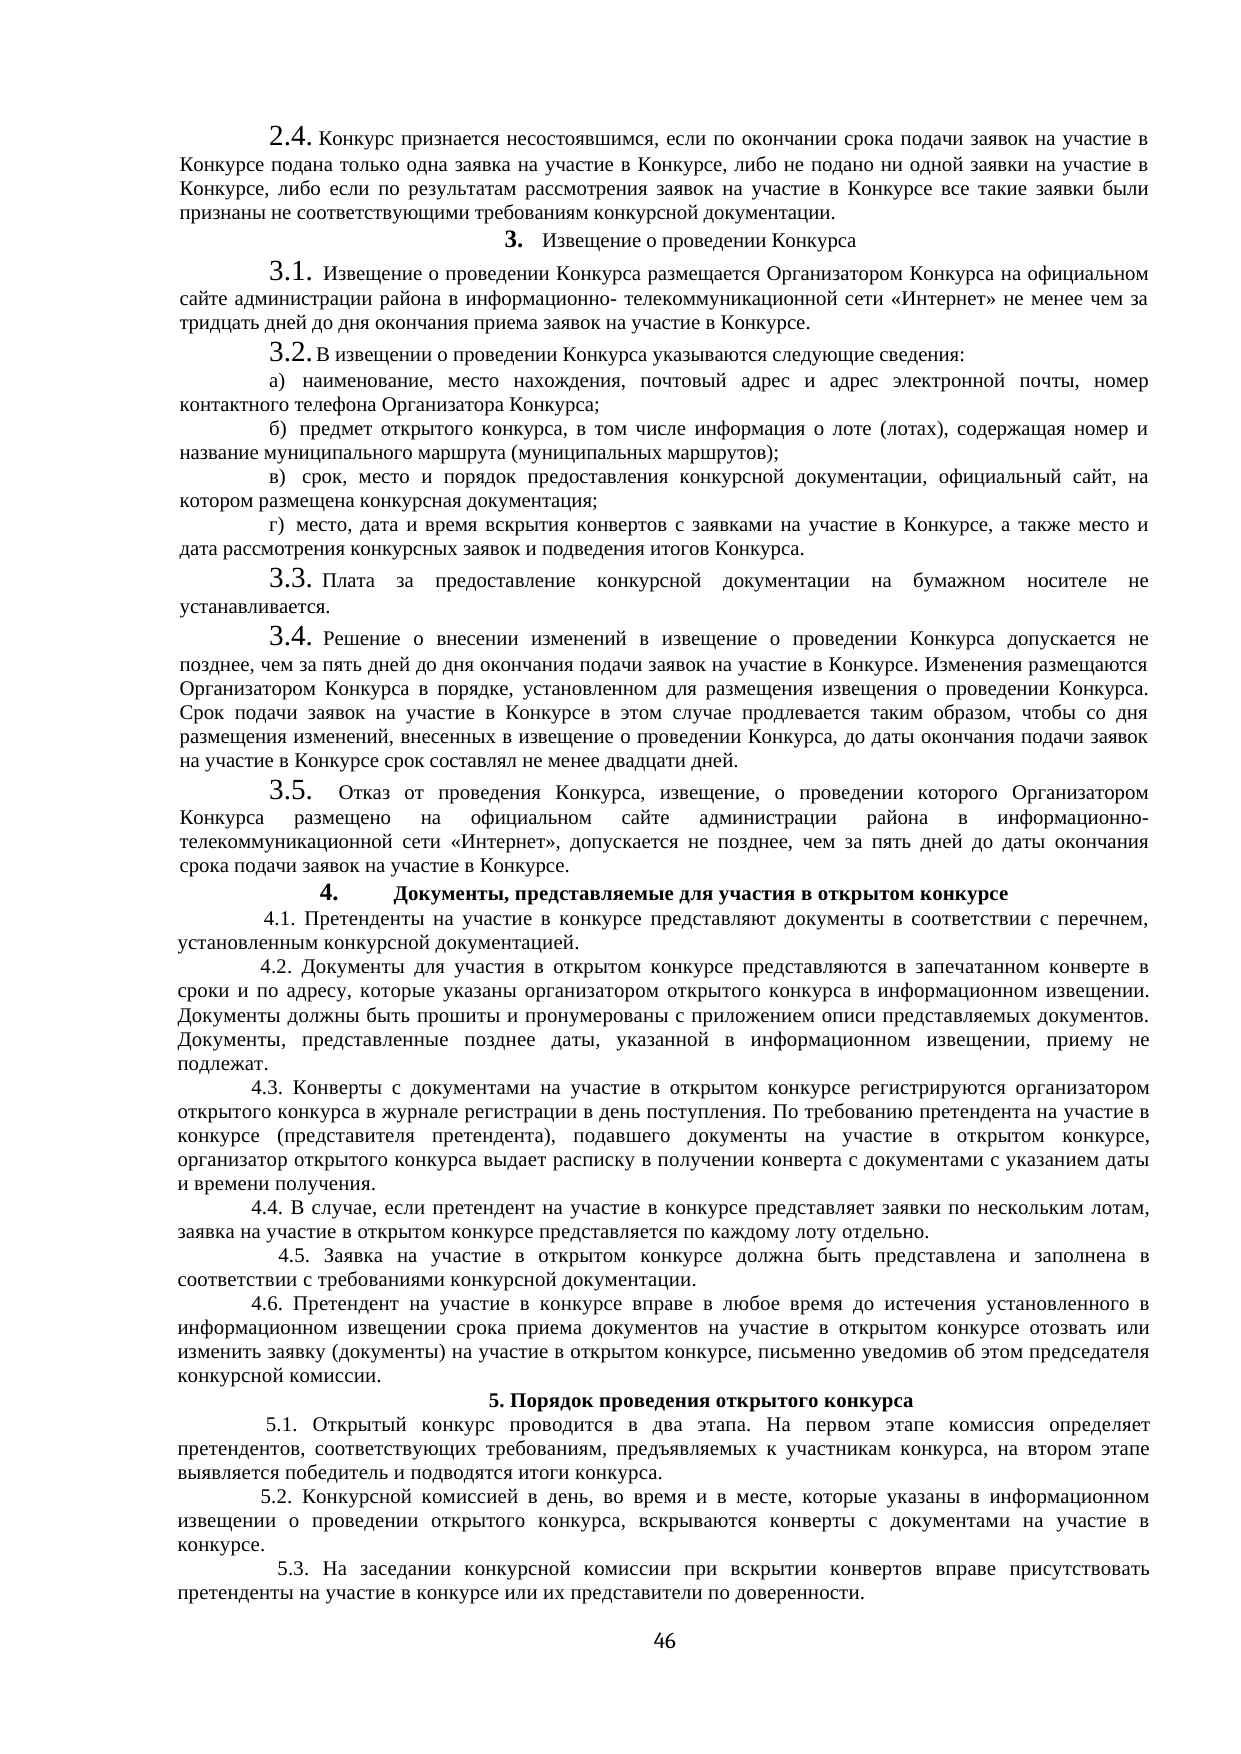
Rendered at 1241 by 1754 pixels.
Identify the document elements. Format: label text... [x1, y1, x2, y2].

text 5.3. На заседании конкурсной комиссии при вскрытии конвертов вправе присутствовать претенденты на участие в конкурсе или их представители по доверенности. [177, 1556, 1152, 1604]
text 4.4. В случае, если претендент на участие в конкурсе представляет заявки по нескольким лотам, заявка на участие в открытом конкурсе представляется по каждому лоту отдельно. [177, 1195, 1152, 1243]
list Отказ от проведения Конкурса, извещение, о проведении которого Организатором Конкурса размещено на официальном сайте администрации района в информационно-телекоммуникационной сети «Интернет», допускается не позднее, чем за пять дней до даты окончания срока подачи заявок на участие в Конкурсе. [179, 772, 1149, 877]
list Конкурс признается несостоявшимся, если по окончании срока подачи заявок на участие в Конкурсе подана только одна заявка на участие в Конкурсе, либо не подано ни одной заявки на участие в Конкурсе, либо если по результатам рассмотрения заявок на участие в Конкурсе все такие заявки были признаны не соответствующими требованиям конкурсной документации. [179, 118, 1149, 224]
text 4.3. Конверты с документами на участие в открытом конкурсе регистрируются организатором открытого конкурса в журнале регистрации в день поступления. По требованию претендента на участие в конкурсе (представителя претендента), подавшего документы на участие в открытом конкурсе, организатор открытого конкурса выдает расписку в получении конверта с документами с указанием даты и времени получения. [177, 1075, 1152, 1195]
list Решение о внесении изменений в извещение о проведении Конкурса допускается не позднее, чем за пять дней до дня окончания подачи заявок на участие в Конкурсе. Изменения размещаются Организатором Конкурса в порядке, установленном для размещения извещения о проведении Конкурса. Срок подачи заявок на участие в Конкурсе в этом случае продлевается таким образом, чтобы со дня размещения изменений, внесенных в извещение о проведении Конкурса, до даты окончания подачи заявок на участие в Конкурсе срок составлял не менее двадцати дней. [179, 618, 1149, 772]
text 5. Порядок проведения открытого конкурса [177, 1387, 1152, 1412]
text а) наименование, место нахождения, почтовый адрес и адрес электронной почты, номер контактного телефона Организатора Конкурса; [179, 368, 1149, 416]
text 5.1. Открытый конкурс проводится в два этапа. На первом этапе комиссия определяет претендентов, соответствующих требованиям, предъявляемых к участникам конкурса, на втором этапе выявляется победитель и подводятся итоги конкурса. [177, 1412, 1152, 1484]
text б) предмет открытого конкурса, в том числе информация о лоте (лотах), содержащая номер и название муниципального маршрута (муниципальных маршрутов); [179, 416, 1149, 464]
list Извещение о проведении Конкурса [504, 224, 1152, 253]
list Плата за предоставление конкурсной документации на бумажном носителе не устанавливается. [179, 560, 1149, 618]
list Документы, представляемые для участия в открытом конкурсе [177, 877, 1152, 906]
text 5.2. Конкурсной комиссией в день, во время и в месте, которые указаны в информационном извещении о проведении открытого конкурса, вскрываются конверты с документами на участие в конкурсе. [177, 1484, 1152, 1556]
text 4.6. Претендент на участие в конкурсе вправе в любое время до истечения установленного в информационном извещении срока приема документов на участие в открытом конкурсе отозвать или изменить заявку (документы) на участие в открытом конкурсе, письменно уведомив об этом председателя конкурсной комиссии. [177, 1291, 1152, 1387]
list В извещении о проведении Конкурса указываются следующие сведения: [179, 334, 1152, 368]
text 4.2. Документы для участия в открытом конкурсе представляются в запечатанном конверте в сроки и по адресу, которые указаны организатором открытого конкурса в информационном извещении. Документы должны быть прошиты и пронумерованы с приложением описи представляемых документов. Документы, представленные позднее даты, указанной в информационном извещении, приему не подлежат. [177, 954, 1152, 1075]
text в) срок, место и порядок предоставления конкурсной документации, официальный сайт, на котором размещена конкурсная документация; [179, 464, 1149, 512]
list Извещение о проведении Конкурса размещается Организатором Конкурса на официальном сайте администрации района в информационно- телекоммуникационной сети «Интернет» не менее чем за тридцать дней до дня окончания приема заявок на участие в Конкурсе. [179, 253, 1149, 334]
text 4.1. Претенденты на участие в конкурсе представляют документы в соответствии с перечнем, установленным конкурсной документацией. [177, 906, 1152, 954]
text г) место, дата и время вскрытия конвертов с заявками на участие в Конкурсе, а также место и дата рассмотрения конкурсных заявок и подведения итогов Конкурса. [179, 512, 1149, 560]
text 4.5. Заявка на участие в открытом конкурсе должна быть представлена и заполнена в соответствии с требованиями конкурсной документации. [177, 1243, 1152, 1291]
